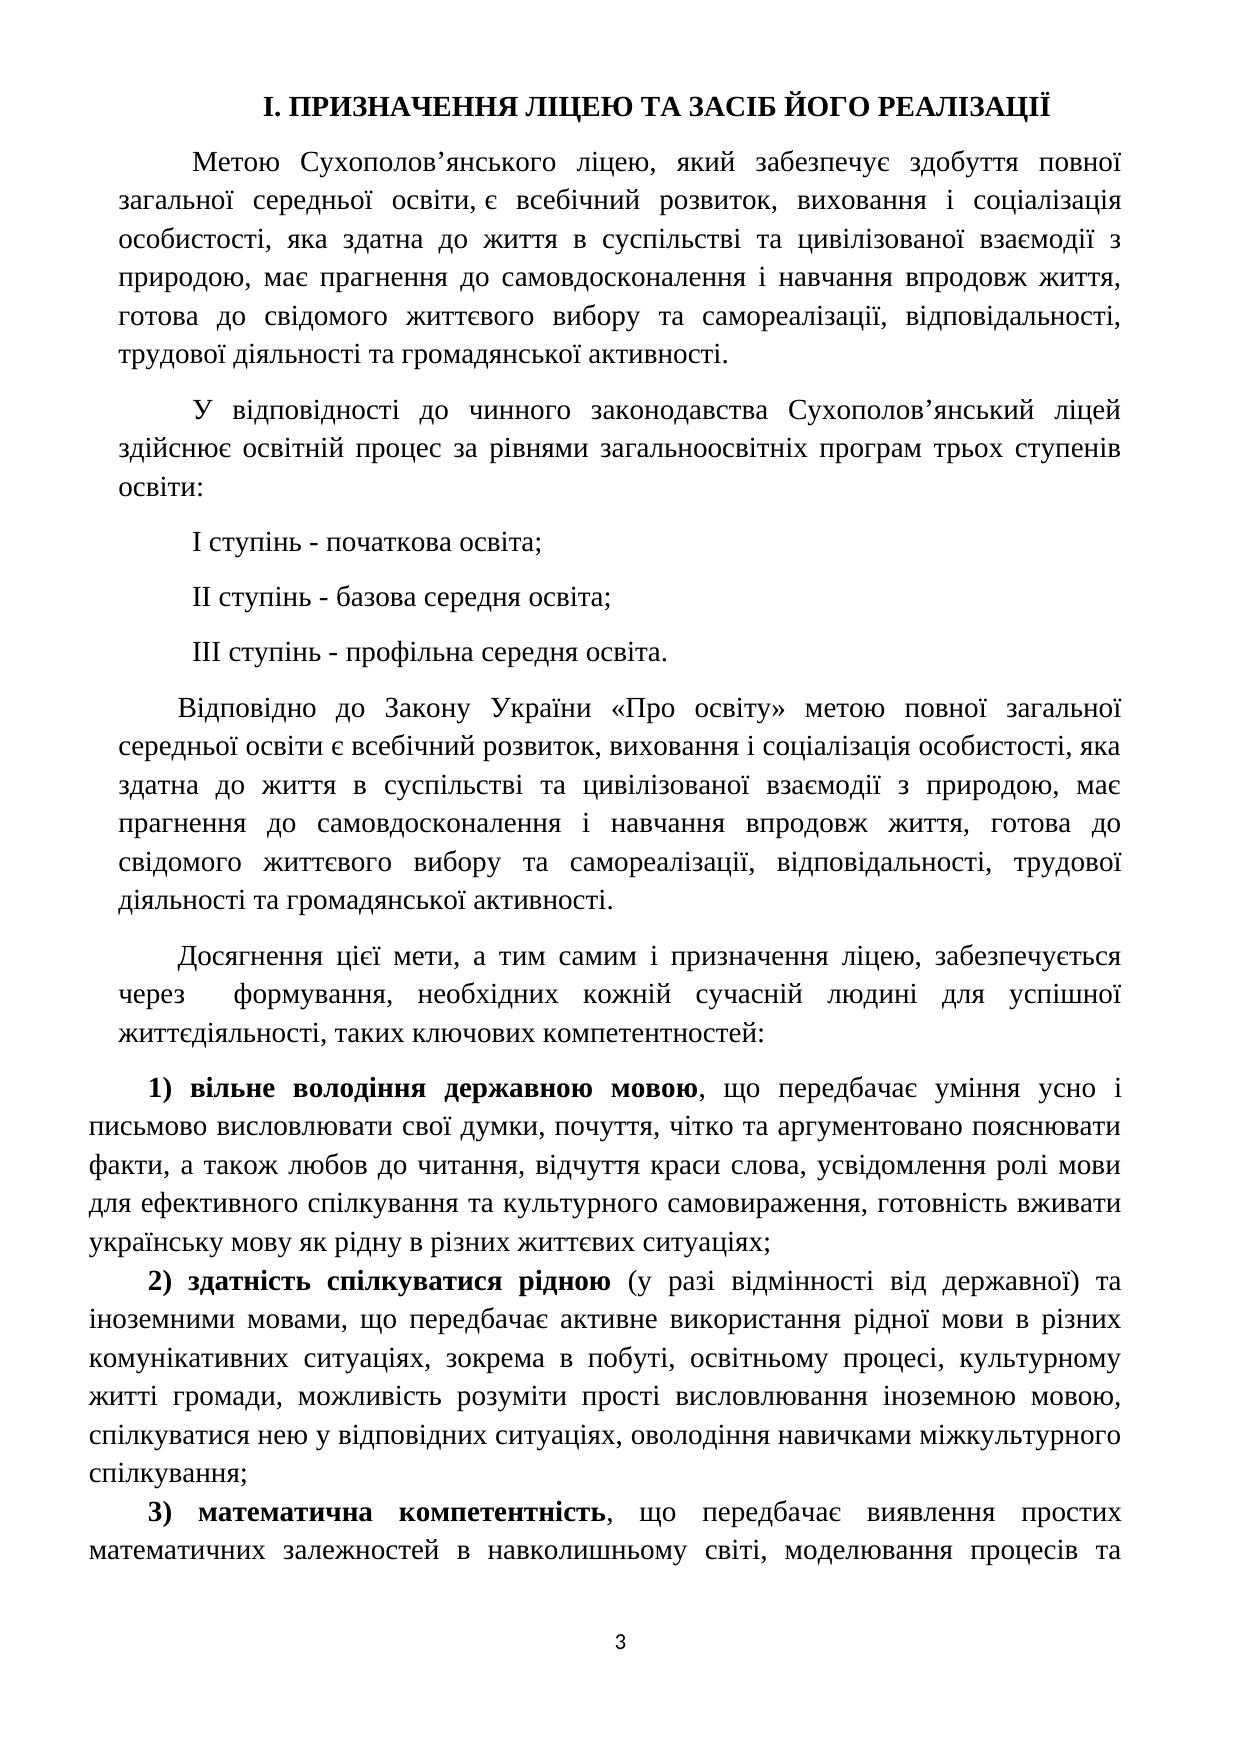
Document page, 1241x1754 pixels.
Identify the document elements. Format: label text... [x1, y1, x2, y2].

text 1) вільне володіння державною мовою, що передбачає уміння усно і письмово висловлювати свої думки, почуття, чітко та аргументовано пояснювати факти, а також любов до читання, відчуття краси слова, усвідомлення ролі мови для ефективного спілкування та культурного самовираження, готовність вживати українську мову як рідну в різних життєвих ситуаціях; [88, 1070, 1122, 1258]
text II ступінь - базова середня освіта; [118, 579, 1122, 613]
text У відповідності до чинного законодавства Сухополов’янський ліцей здійснює освітній процес за рівнями загальноосвітніх програм трьох ступенів освіти: [118, 392, 1122, 502]
list Досягнення цієї мети, а тим самим і призначення ліцею, забезпечується через формування, необхідних кожній сучасній людині для успішної життєдіяльності, таких ключових компетентностей: [118, 938, 1122, 1048]
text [88, 1494, 1122, 1566]
list І. ПРИЗНАЧЕННЯ ЛІЦЕЮ ТА ЗАСІБ ЙОГО РЕАЛІЗАЦІЇ [192, 89, 1122, 122]
text 2) здатність спілкуватися рідною (у разі відмінності від державної) та іноземними мовами, що передбачає активне використання рідної мови в різних комунікативних ситуаціях, зокрема в побуті, освітньому процесі, культурному житті громади, можливість розуміти прості висловлювання іноземною мовою, спілкуватися нею у відповідних ситуаціях, оволодіння навичками міжкультурного спілкування; [88, 1263, 1122, 1489]
text I ступінь - початкова освіта; [118, 524, 1122, 558]
text III ступінь - профільна середня освіта. [118, 634, 1122, 668]
text Метою Сухополов’янського ліцею, який забезпечує здобуття повної загальної середньої освіти, є всебічний розвиток, виховання і соціалізація особистості, яка здатна до життя в суспільстві та цивілізованої взаємодії з природою, має прагнення до самовдосконалення і навчання впродовж життя, готова до свідомого життєвого вибору та самореалізації, відповідальності, трудової діяльності та громадянської активності. [118, 144, 1122, 370]
list Відповідно до Закону України «Про освіту» метою повної загальної середньої освіти є всебічний розвиток, виховання і соціалізація особистості, яка здатна до життя в суспільстві та цивілізованої взаємодії з природою, має прагнення до самовдосконалення і навчання впродовж життя, готова до свідомого життєвого вибору та самореалізації, відповідальності, трудової діяльності та громадянської активності. [118, 690, 1122, 916]
